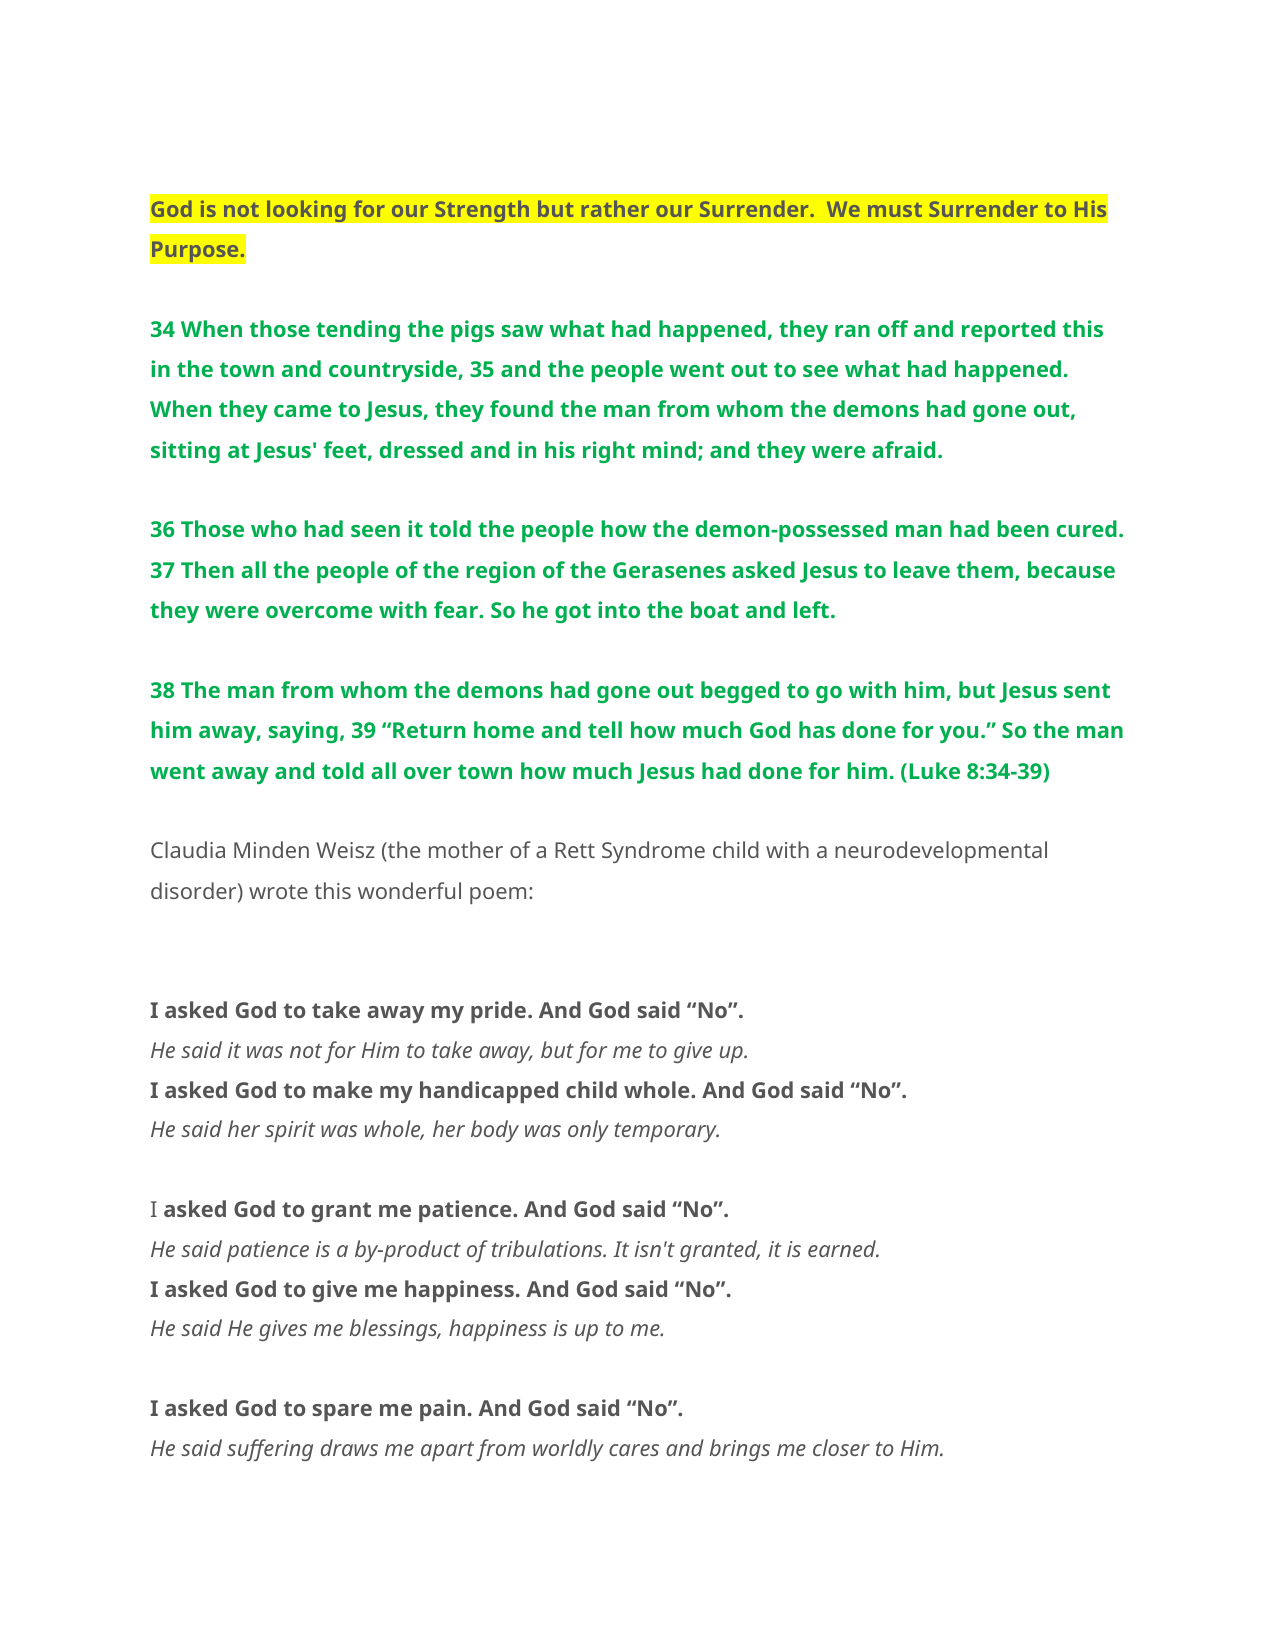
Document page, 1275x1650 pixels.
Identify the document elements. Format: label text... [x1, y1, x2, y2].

text He said it was not for Him to take away, but for me to give up. [150, 1031, 1125, 1068]
text He said suffering draws me apart from worldly cares and brings me closer to Him. [150, 1429, 1125, 1466]
text I asked God to grant me patience. And God said “No”. [150, 1190, 1125, 1228]
text He said He gives me blessings, happiness is up to me. [150, 1309, 1125, 1347]
text 36 Those who had seen it told the people how the demon-possessed man had been cured. 37 Then all the people of the region of the Gerasenes asked Jesus to leave them, because they were overcome with fear. So he got into the boat and left. [150, 511, 1125, 629]
text I asked God to spare me pain. And God said “No”. [150, 1389, 1125, 1427]
text I asked God to give me happiness. And God said “No”. [150, 1270, 1125, 1307]
text I asked God to make my handicapped child whole. And God said “No”. [150, 1071, 1125, 1108]
text I asked God to take away my pride. And God said “No”. [150, 991, 1125, 1029]
text He said her spirit was whole, her body was only temporary. [150, 1111, 1125, 1148]
text 34 When those tending the pigs saw what had happened, they ran off and reported this in the town and countryside, 35 and the people went out to see what had happened. When they came to Jesus, they found the man from whom the demons had gone out, sitting at Jesus' feet, dressed and in his right mind; and they were afraid. [150, 310, 1125, 468]
text 38 The man from whom the demons had gone out begged to go with him, but Jesus sent him away, saying, 39 “Return home and tell how much God has done for you.” So the man went away and told all over town how much Jesus had done for him. (Luke 8:34-39) [150, 671, 1125, 789]
text God is not looking for our Strength but rather our Surrender. We must Surrender to His Purpose. [150, 190, 1125, 268]
text Claudia Minden Weisz (the mother of a Rett Syndrome child with a neurodevelopmental disorder) wrote this wonderful poem: [150, 831, 1125, 909]
text He said patience is a by-product of tribulations. It isn't granted, it is earned. [150, 1230, 1125, 1267]
